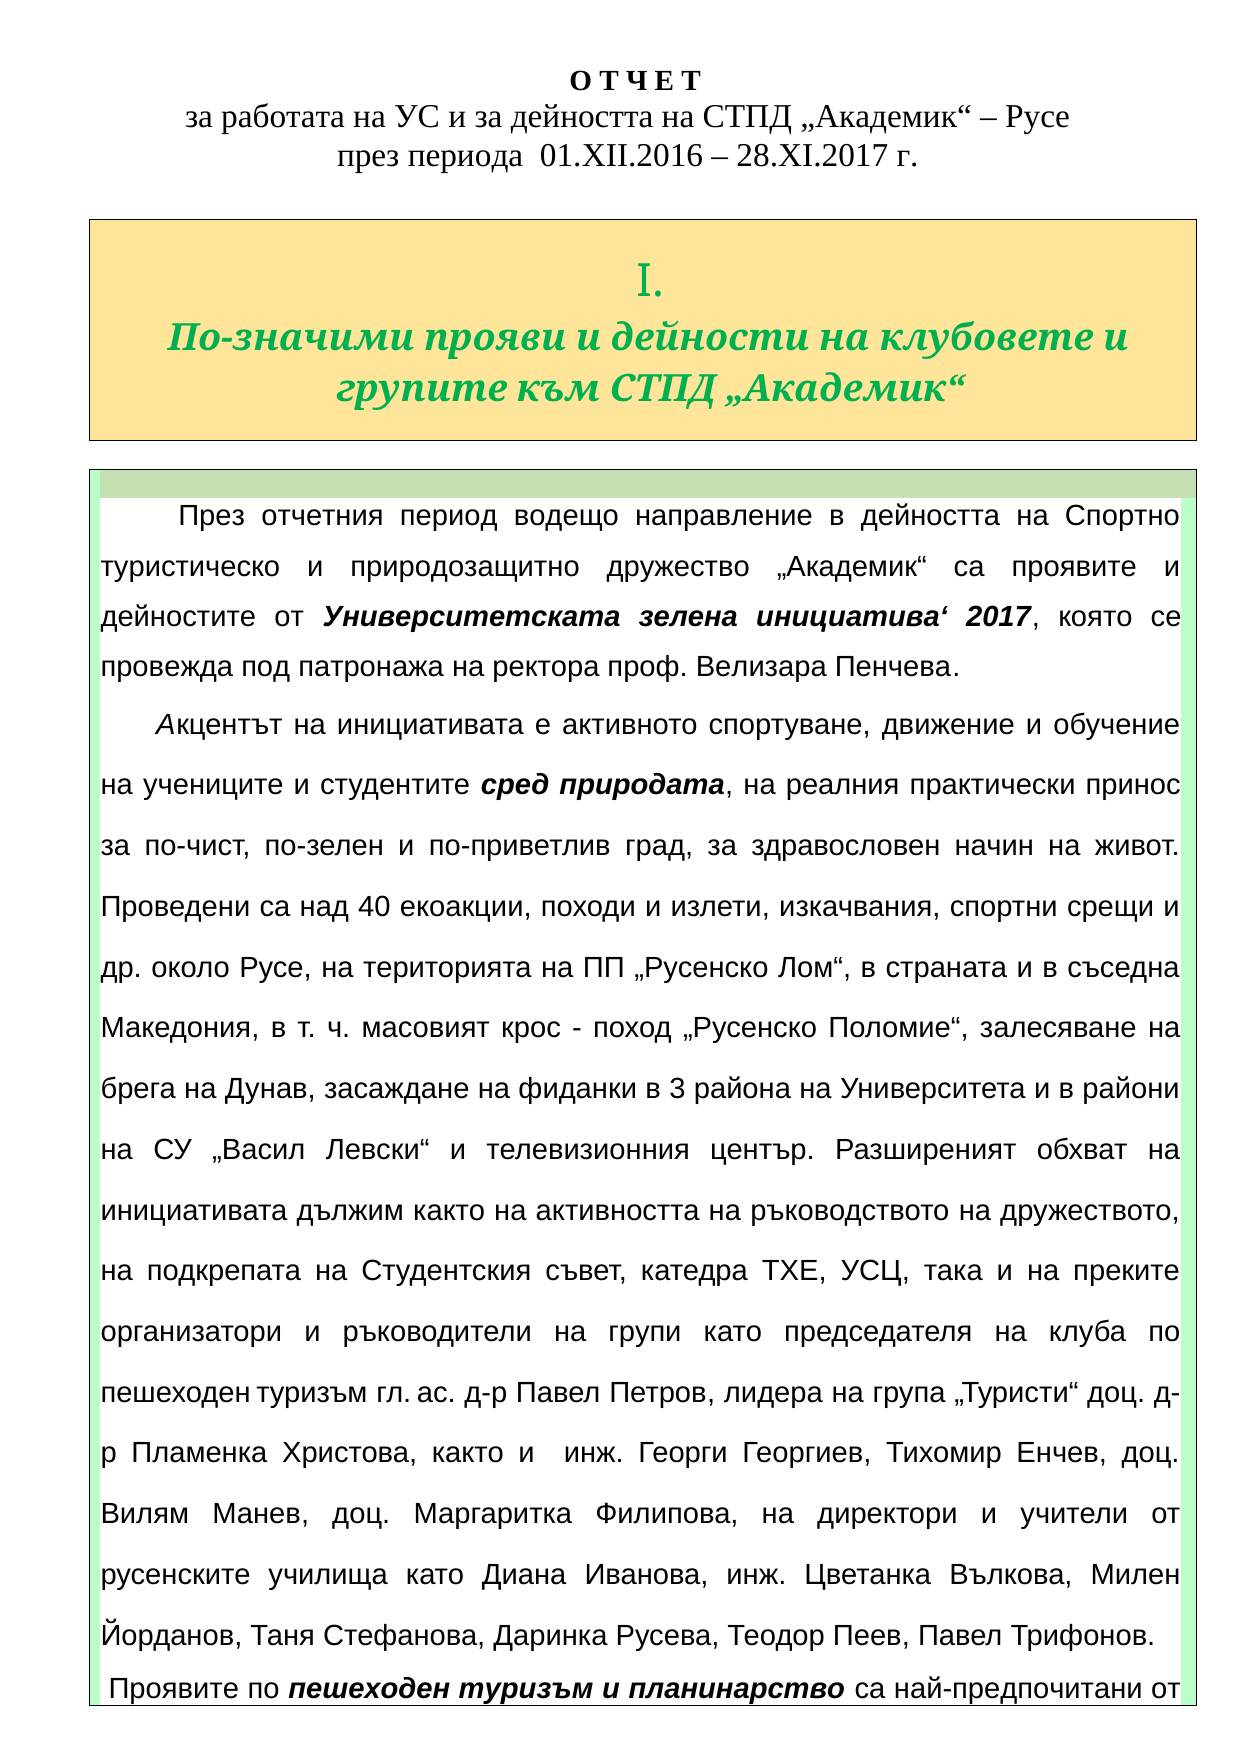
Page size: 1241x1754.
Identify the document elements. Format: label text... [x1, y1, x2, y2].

text О Т Ч Е Т [103, 63, 1167, 97]
text за работата на УС и за дейността на СТПД „Академик“ – Русе [89, 97, 1167, 135]
text през периода 01.XII.2016 – 28.XI.2017 г. [89, 135, 1167, 173]
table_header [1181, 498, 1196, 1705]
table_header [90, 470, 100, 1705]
